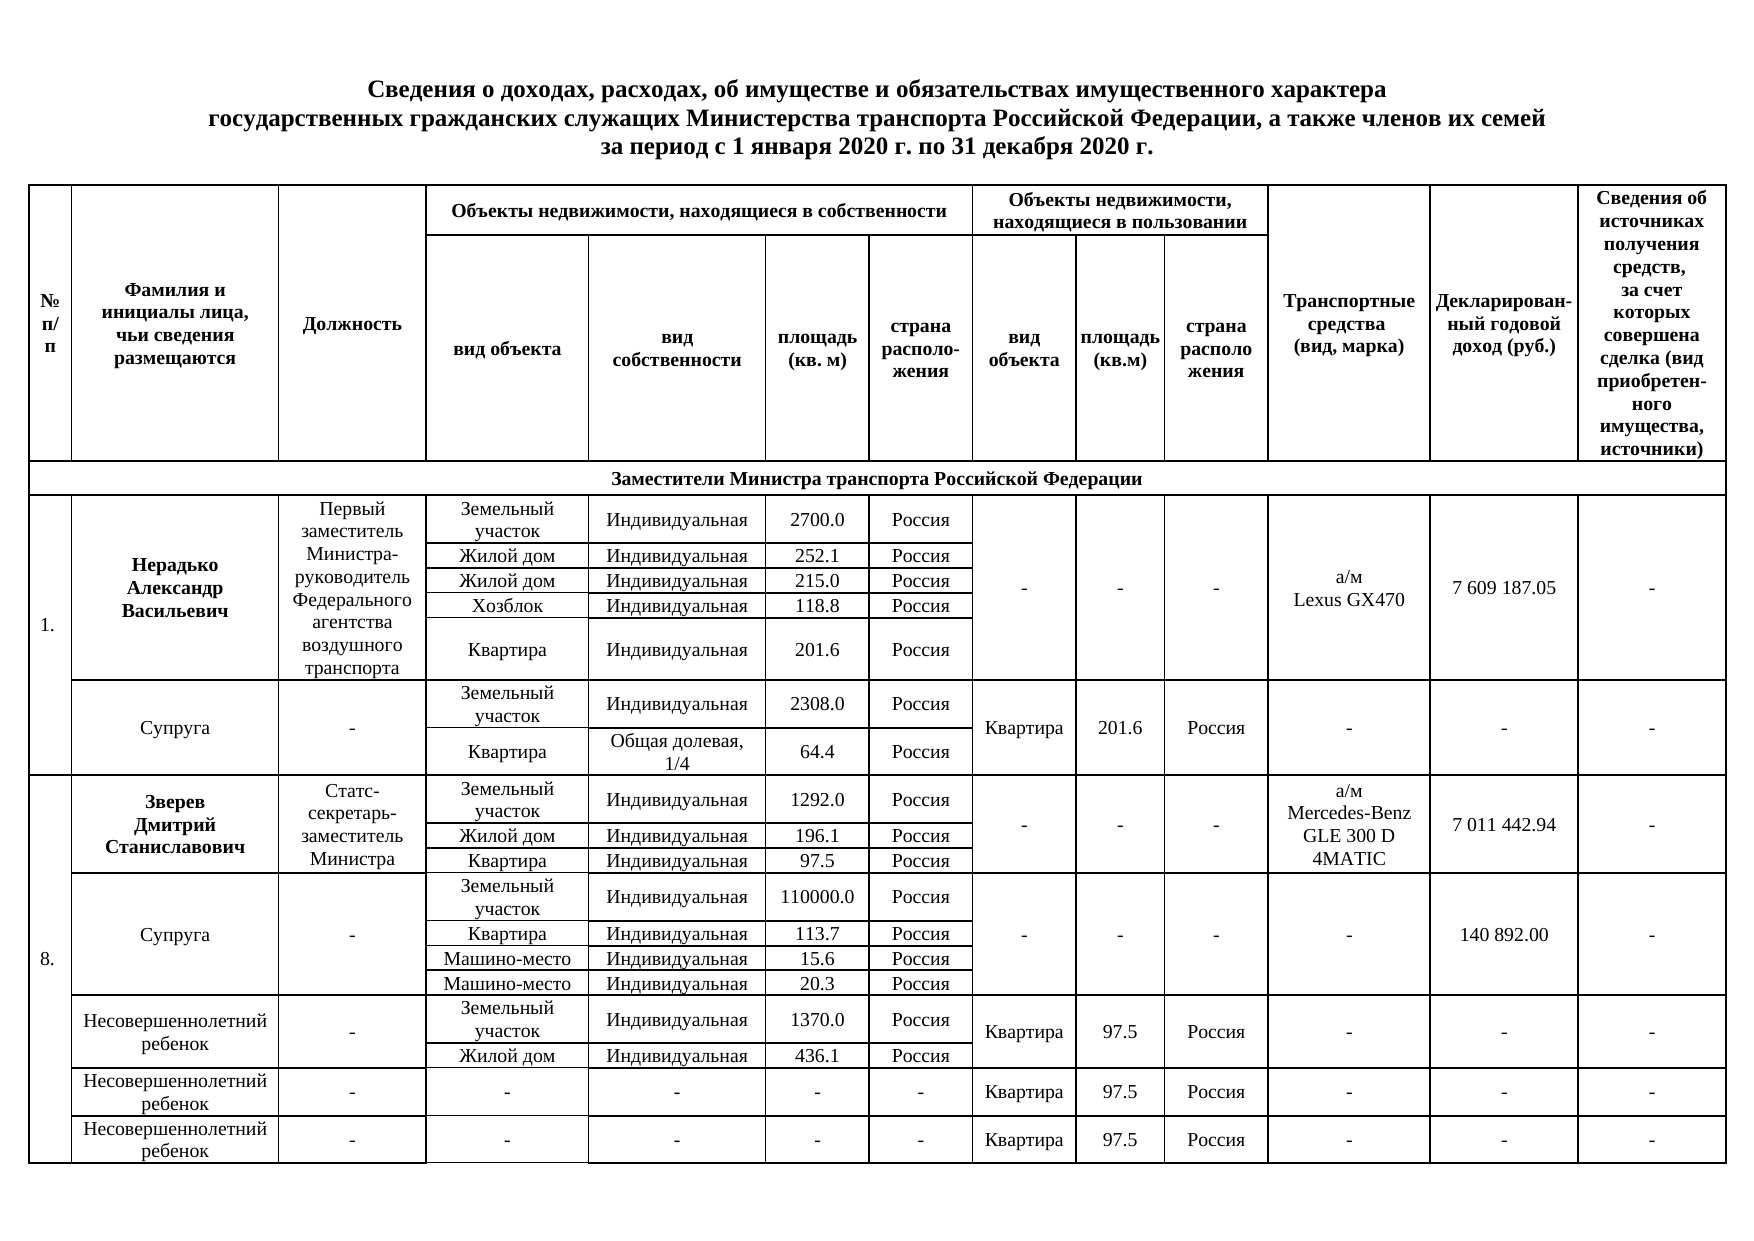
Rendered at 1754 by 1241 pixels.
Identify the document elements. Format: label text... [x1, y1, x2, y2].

table_cell Квартира [973, 1117, 1075, 1162]
table_cell - [1165, 496, 1267, 679]
table_header Декларирован-ный годовой доход (руб.) [1431, 186, 1577, 460]
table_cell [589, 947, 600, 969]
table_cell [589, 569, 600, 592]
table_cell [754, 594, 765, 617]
text государственных гражданских служащих Министерства транспорта Российской Федерации, а также членов их семей [118, 103, 1636, 131]
table_cell - [427, 1116, 588, 1162]
table_cell - [1431, 1069, 1577, 1114]
table_cell Индивидуальная [589, 681, 765, 727]
table_cell - [870, 1117, 972, 1162]
table_cell - [766, 1069, 868, 1114]
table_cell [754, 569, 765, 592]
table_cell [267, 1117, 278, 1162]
table_cell Индивидуальная [589, 996, 765, 1042]
table_cell Квартира [427, 728, 588, 774]
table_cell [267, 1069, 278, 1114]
table_cell а/м Lexus GX470 [1269, 496, 1429, 679]
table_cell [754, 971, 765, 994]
table_cell - [589, 1117, 765, 1162]
table_cell - [279, 1117, 425, 1162]
table_cell Россия [1165, 996, 1267, 1067]
table_cell Россия [870, 496, 972, 542]
table_cell [30, 776, 71, 1162]
table_cell страна расположения [1165, 236, 1267, 460]
table_cell - [427, 1068, 588, 1114]
table_header Сведения об источниках получения средств, за счет которых совершена сделка (вид приобретен-ного имущества, источники) [1579, 186, 1725, 460]
table_cell Квартира [427, 618, 588, 679]
table_cell - [1579, 874, 1725, 994]
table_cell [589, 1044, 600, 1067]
table_cell Индивидуальная [589, 496, 765, 542]
table_cell 2308.0 [766, 681, 868, 727]
table_cell Квартира [973, 681, 1075, 774]
table_cell 7 609 187.05 [1431, 496, 1577, 679]
table_cell 97.5 [1077, 996, 1164, 1067]
table_cell 1292.0 [766, 776, 868, 822]
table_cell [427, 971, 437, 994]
table_cell Земельный участок [427, 873, 588, 919]
table_cell а/м Mercedes-Benz GLE 300 D 4MATIC [1269, 776, 1429, 872]
table_cell Индивидуальная [589, 619, 765, 679]
table_cell [30, 496, 71, 774]
table_cell - [1579, 496, 1725, 679]
table_cell 201.6 [1077, 681, 1164, 774]
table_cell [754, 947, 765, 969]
table_cell - [1077, 874, 1164, 994]
table_cell - [1165, 776, 1267, 872]
table_cell - [1431, 996, 1577, 1067]
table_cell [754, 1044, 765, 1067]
table_cell - [279, 874, 425, 994]
table_cell - [589, 1069, 765, 1114]
table_header Объекты недвижимости, находящиеся в собственности [427, 186, 972, 234]
table_cell - [279, 996, 425, 1067]
table_cell Несовершеннолетний ребенок [72, 996, 278, 1067]
table_cell - [1431, 1117, 1577, 1162]
table_cell Россия [870, 729, 972, 774]
table_cell 1370.0 [766, 996, 868, 1042]
table_cell - [279, 1069, 425, 1114]
table_cell 140 892.00 [1431, 874, 1577, 994]
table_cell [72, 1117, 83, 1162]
table_header № п/п [30, 186, 71, 460]
table_cell 97.5 [1077, 1069, 1164, 1114]
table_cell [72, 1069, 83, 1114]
table_cell площадь (кв.м) [1077, 236, 1164, 460]
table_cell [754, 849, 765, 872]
table_cell - [973, 776, 1075, 872]
table_cell Квартира [973, 996, 1075, 1067]
table_cell - [1269, 681, 1429, 774]
table_header Должность [279, 186, 425, 460]
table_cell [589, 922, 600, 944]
table_cell 201.6 [766, 619, 868, 679]
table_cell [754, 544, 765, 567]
table_cell Машино-место [427, 946, 588, 969]
table_cell - [1269, 1069, 1429, 1114]
table_cell страна располо-жения [870, 236, 972, 460]
table_cell Россия [870, 681, 972, 727]
table_cell Cупруга [72, 874, 278, 994]
table_cell - [1269, 874, 1429, 994]
table_cell Квартира [427, 921, 588, 944]
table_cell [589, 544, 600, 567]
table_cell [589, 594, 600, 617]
table_cell - [1077, 776, 1164, 872]
table_cell Россия [870, 619, 972, 679]
table_cell - [1077, 496, 1164, 679]
table_header Объекты недвижимости, находящиеся в пользовании [973, 186, 1267, 234]
table_cell Нерадько Александр Васильевич [72, 496, 278, 679]
table_cell Россия [1165, 681, 1267, 774]
table_cell 110000.0 [766, 874, 868, 919]
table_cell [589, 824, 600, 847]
table_cell - [279, 681, 425, 774]
table_cell 97.5 [1077, 1117, 1164, 1162]
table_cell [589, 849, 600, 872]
table_cell - [1579, 776, 1725, 872]
table_cell Зверев Дмитрий Станиславович [72, 776, 278, 872]
table_cell - [1579, 1069, 1725, 1114]
table_cell - [1269, 1117, 1429, 1162]
table_cell Россия [870, 776, 972, 822]
text за период с 1 января 2020 г. по 31 декабря 2020 г. [118, 131, 1636, 160]
table_cell - [1165, 874, 1267, 994]
table_cell 2700.0 [766, 496, 868, 542]
table_cell Супруга [72, 681, 278, 774]
table_cell - [1579, 996, 1725, 1067]
table_cell Индивидуальная [589, 874, 765, 919]
text Сведения о доходах, расходах, об имуществе и обязательствах имущественного характера [118, 74, 1636, 103]
table_cell - [1579, 1117, 1725, 1162]
table_cell вид собственности [589, 236, 765, 460]
table_header Фамилия и инициалы лица, чьи сведения размещаются [72, 186, 278, 460]
table_cell вид объекта [427, 236, 588, 460]
table_cell Хозблок [427, 593, 588, 617]
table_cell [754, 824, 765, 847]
table_cell - [1431, 681, 1577, 774]
table_cell 64.4 [766, 729, 868, 774]
table_cell - [870, 1069, 972, 1114]
table_cell - [766, 1117, 868, 1162]
table_cell - [973, 496, 1075, 679]
table_cell Квартира [973, 1069, 1075, 1114]
table_header Транспортные средства (вид, марка) [1269, 186, 1429, 460]
table_cell - [1579, 681, 1725, 774]
table_cell вид объекта [973, 236, 1075, 460]
table_cell - [973, 874, 1075, 994]
table_cell Россия [1165, 1117, 1267, 1162]
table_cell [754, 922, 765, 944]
table_cell Россия [870, 996, 972, 1042]
table_cell 7 011 442.94 [1431, 776, 1577, 872]
table_cell Россия [870, 874, 972, 919]
table_cell Заместители Министра транспорта Российской Федерации [30, 462, 1725, 494]
table_cell Статс-секретарь-заместитель Министра [279, 776, 425, 872]
table_cell - [1269, 996, 1429, 1067]
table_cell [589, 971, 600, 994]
table_cell площадь (кв. м) [766, 236, 868, 460]
table_cell Индивидуальная [589, 776, 765, 822]
table_cell Россия [1165, 1069, 1267, 1114]
